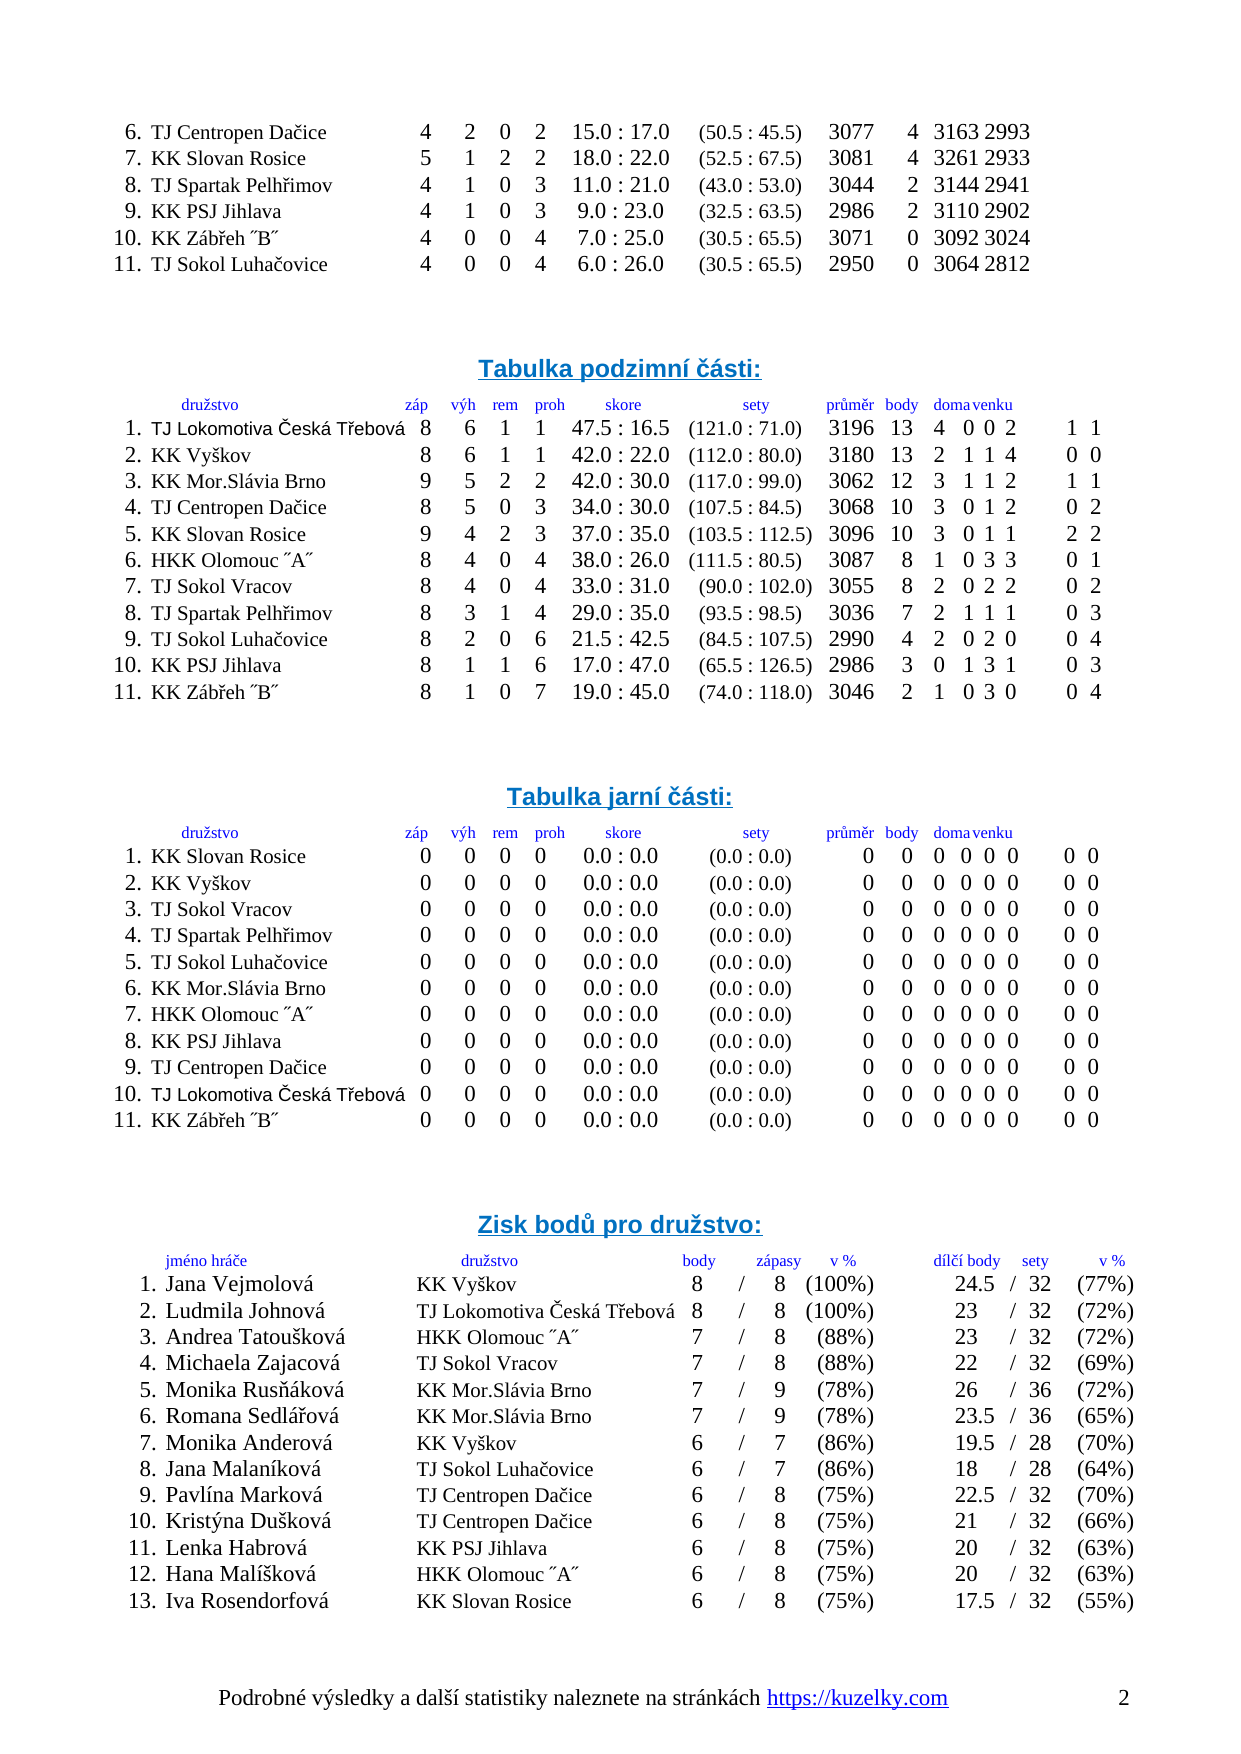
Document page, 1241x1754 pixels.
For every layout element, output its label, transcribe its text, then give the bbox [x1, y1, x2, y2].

text 4. TJ Centropen Dačice 8 5 0 3 34.0 : 30.0 (107.5 : 84.5) 3068 10 3 0 1 2 0 2 [106, 493, 1134, 520]
text 11. KK Zábřeh ˝B˝ 8 1 0 7 19.0 : 45.0 (74.0 : 118.0) 3046 2 1 0 3 0 0 4 [106, 678, 1134, 704]
text 7. HKK Olomouc ˝A˝ 0 0 0 0 0.0 : 0.0 (0.0 : 0.0) 0 0 0 0 0 0 0 0 [106, 1001, 1134, 1027]
text 11. KK Zábřeh ˝B˝ 0 0 0 0 0.0 : 0.0 (0.0 : 0.0) 0 0 0 0 0 0 0 0 [106, 1106, 1134, 1132]
text 6. HKK Olomouc ˝A˝ 8 4 0 4 38.0 : 26.0 (111.5 : 80.5) 3087 8 1 0 3 3 0 1 [106, 546, 1134, 572]
text Tabulka podzimní části: [94, 354, 1145, 383]
text 2. Ludmila Johnová TJ Lokomotiva Česká Třebová 8 / 8 (100%) 23 / 32 (72%) [106, 1297, 1134, 1323]
text 3. KK Mor.Slávia Brno 9 5 2 2 42.0 : 30.0 (117.0 : 99.0) 3062 12 3 1 1 2 1 1 [106, 467, 1134, 493]
text 6. TJ Centropen Dačice 4 2 0 2 15.0 : 17.0 (50.5 : 45.5) 3077 4 3163 2993 [106, 118, 1134, 144]
text 6. KK Mor.Slávia Brno 0 0 0 0 0.0 : 0.0 (0.0 : 0.0) 0 0 0 0 0 0 0 0 [106, 974, 1134, 1001]
text 12. Hana Malíšková HKK Olomouc ˝A˝ 6 / 8 (75%) 20 / 32 (63%) [106, 1560, 1134, 1587]
text 2. KK Vyškov 8 6 1 1 42.0 : 22.0 (112.0 : 80.0) 3180 13 2 1 1 4 0 0 [106, 441, 1134, 467]
text 4. TJ Spartak Pelhřimov 0 0 0 0 0.0 : 0.0 (0.0 : 0.0) 0 0 0 0 0 0 0 0 [106, 921, 1134, 948]
text 11. Lenka Habrová KK PSJ Jihlava 6 / 8 (75%) 20 / 32 (63%) [106, 1534, 1134, 1560]
text 13. Iva Rosendorfová KK Slovan Rosice 6 / 8 (75%) 17.5 / 32 (55%) [106, 1587, 1134, 1613]
text 4. Michaela Zajacová TJ Sokol Vracov 7 / 8 (88%) 22 / 32 (69%) [106, 1349, 1134, 1376]
text 5. KK Slovan Rosice 9 4 2 3 37.0 : 35.0 (103.5 : 112.5) 3096 10 3 0 1 1 2 2 [106, 520, 1134, 546]
text 3. Andrea Tatoušková HKK Olomouc ˝A˝ 7 / 8 (88%) 23 / 32 (72%) [106, 1323, 1134, 1349]
text Tabulka jarní části: [94, 782, 1145, 811]
text 9. TJ Centropen Dačice 0 0 0 0 0.0 : 0.0 (0.0 : 0.0) 0 0 0 0 0 0 0 0 [106, 1053, 1134, 1079]
text 8. TJ Spartak Pelhřimov 4 1 0 3 11.0 : 21.0 (43.0 : 53.0) 3044 2 3144 2941 [106, 171, 1134, 197]
text 8. TJ Spartak Pelhřimov 8 3 1 4 29.0 : 35.0 (93.5 : 98.5) 3036 7 2 1 1 1 0 3 [106, 599, 1134, 625]
text 1. TJ Lokomotiva Česká Třebová 8 6 1 1 47.5 : 16.5 (121.0 : 71.0) 3196 13 4 0 0 2 1 1 [106, 414, 1134, 441]
text 5. TJ Sokol Luhačovice 0 0 0 0 0.0 : 0.0 (0.0 : 0.0) 0 0 0 0 0 0 0 0 [106, 948, 1134, 974]
text 7. KK Slovan Rosice 5 1 2 2 18.0 : 22.0 (52.5 : 67.5) 3081 4 3261 2933 [106, 144, 1134, 171]
text 10. KK PSJ Jihlava 8 1 1 6 17.0 : 47.0 (65.5 : 126.5) 2986 3 0 1 3 1 0 3 [106, 652, 1134, 678]
text 1. Jana Vejmolová KK Vyškov 8 / 8 (100%) 24.5 / 32 (77%) [106, 1270, 1134, 1297]
text 7. TJ Sokol Vracov 8 4 0 4 33.0 : 31.0 (90.0 : 102.0) 3055 8 2 0 2 2 0 2 [106, 572, 1134, 599]
text družstvo záp výh rem proh skore sety průměr body doma venku [106, 395, 1134, 414]
text 6. Romana Sedlářová KK Mor.Slávia Brno 7 / 9 (78%) 23.5 / 36 (65%) [106, 1402, 1134, 1428]
text 11. TJ Sokol Luhačovice 4 0 0 4 6.0 : 26.0 (30.5 : 65.5) 2950 0 3064 2812 [106, 250, 1134, 276]
text 9. TJ Sokol Luhačovice 8 2 0 6 21.5 : 42.5 (84.5 : 107.5) 2990 4 2 0 2 0 0 4 [106, 625, 1134, 652]
text družstvo záp výh rem proh skore sety průměr body doma venku [106, 823, 1134, 842]
text 3. TJ Sokol Vracov 0 0 0 0 0.0 : 0.0 (0.0 : 0.0) 0 0 0 0 0 0 0 0 [106, 895, 1134, 921]
text 8. Jana Malaníková TJ Sokol Luhačovice 6 / 7 (86%) 18 / 28 (64%) [106, 1455, 1134, 1481]
text 7. Monika Anderová KK Vyškov 6 / 7 (86%) 19.5 / 28 (70%) [106, 1428, 1134, 1455]
text 10. Kristýna Dušková TJ Centropen Dačice 6 / 8 (75%) 21 / 32 (66%) [106, 1508, 1134, 1534]
text Zisk bodů pro družstvo: [94, 1210, 1145, 1239]
text jméno hráče družstvo body zápasy v % dílčí body sety v % [106, 1251, 1134, 1270]
text 10. KK Zábřeh ˝B˝ 4 0 0 4 7.0 : 25.0 (30.5 : 65.5) 3071 0 3092 3024 [106, 223, 1134, 250]
text 2. KK Vyškov 0 0 0 0 0.0 : 0.0 (0.0 : 0.0) 0 0 0 0 0 0 0 0 [106, 869, 1134, 895]
text 5. Monika Rusňáková KK Mor.Slávia Brno 7 / 9 (78%) 26 / 36 (72%) [106, 1376, 1134, 1402]
text 9. KK PSJ Jihlava 4 1 0 3 9.0 : 23.0 (32.5 : 63.5) 2986 2 3110 2902 [106, 197, 1134, 223]
text 9. Pavlína Marková TJ Centropen Dačice 6 / 8 (75%) 22.5 / 32 (70%) [106, 1481, 1134, 1508]
text 1. KK Slovan Rosice 0 0 0 0 0.0 : 0.0 (0.0 : 0.0) 0 0 0 0 0 0 0 0 [106, 842, 1134, 869]
text 10. TJ Lokomotiva Česká Třebová 0 0 0 0 0.0 : 0.0 (0.0 : 0.0) 0 0 0 0 0 0 0 0 [106, 1079, 1134, 1106]
text 8. KK PSJ Jihlava 0 0 0 0 0.0 : 0.0 (0.0 : 0.0) 0 0 0 0 0 0 0 0 [106, 1027, 1134, 1053]
